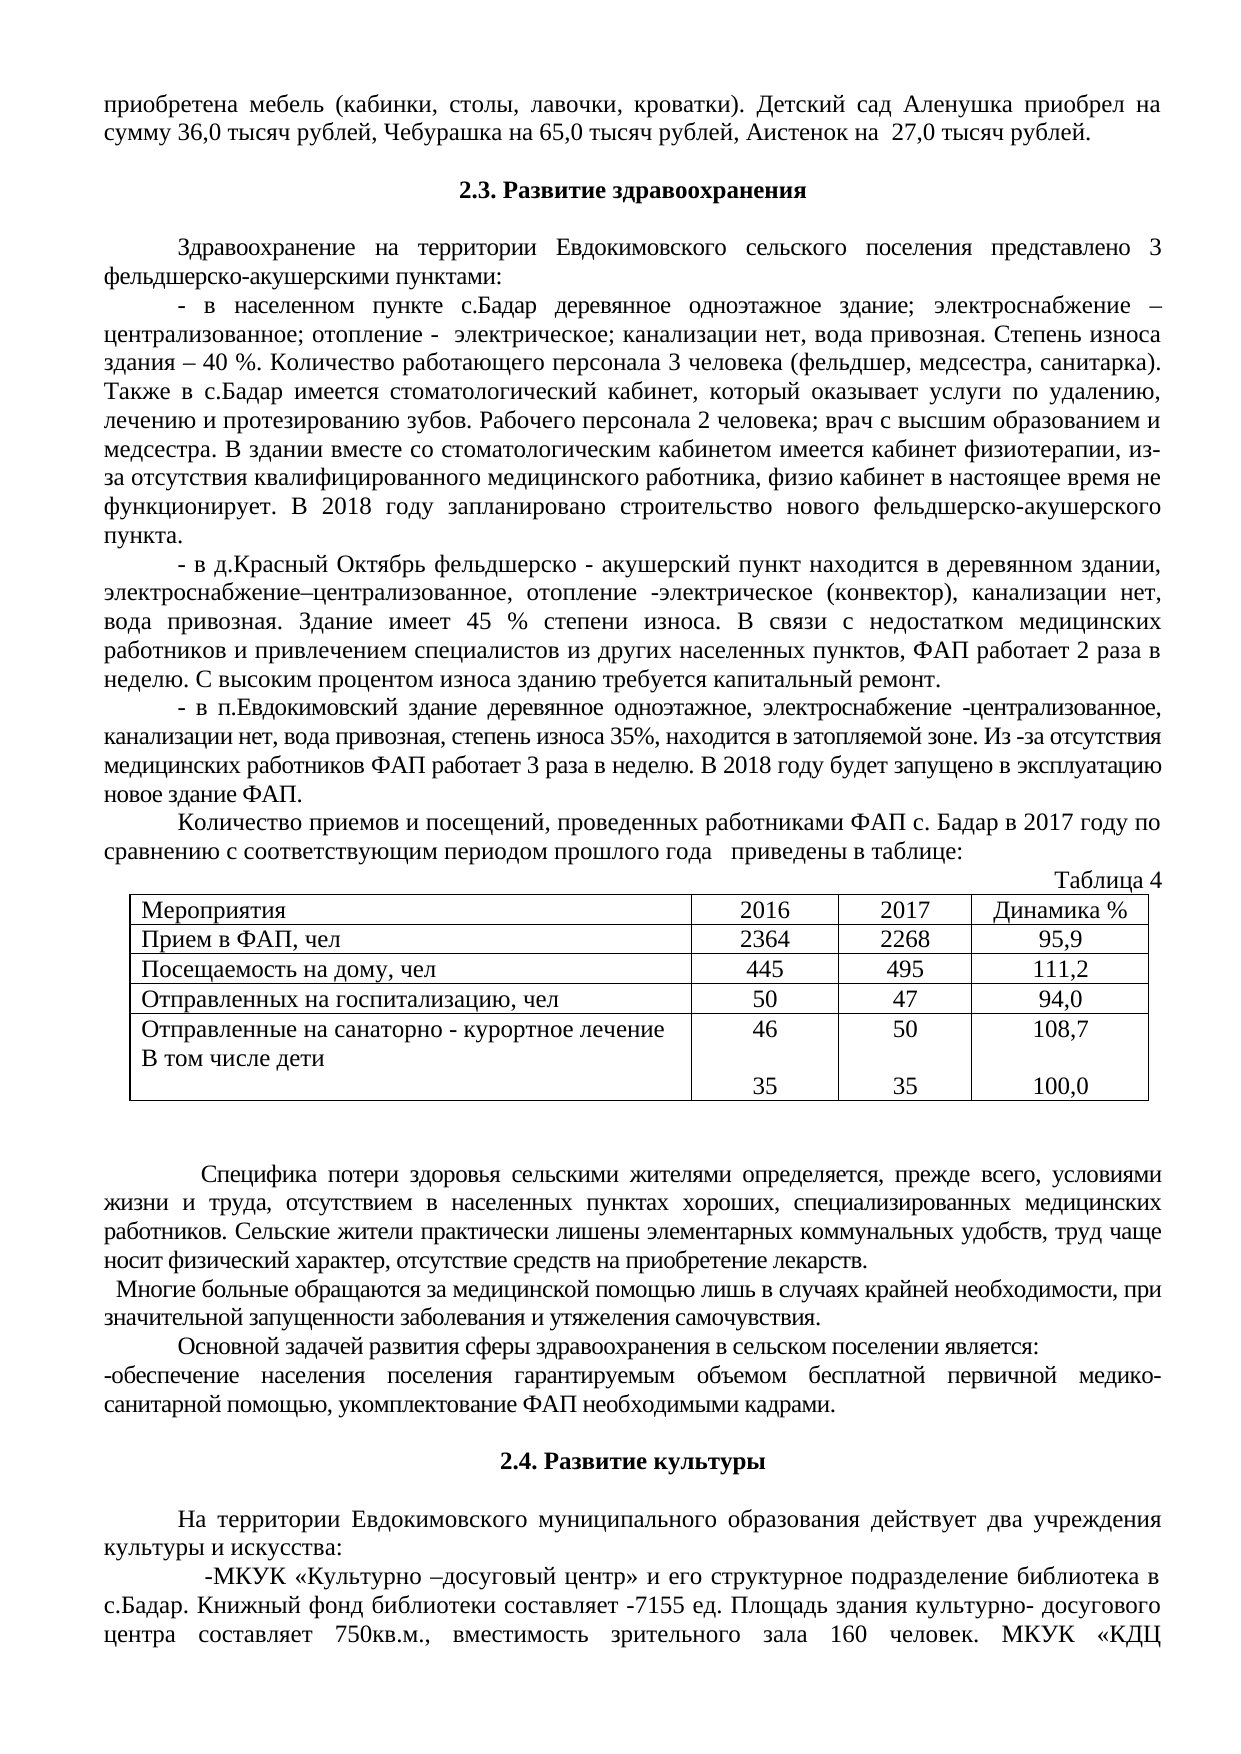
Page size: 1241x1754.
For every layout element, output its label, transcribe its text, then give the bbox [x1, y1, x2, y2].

table_cell Прием в ФАП, чел [131, 925, 691, 953]
table_cell 108,7 100,0 [972, 1014, 1148, 1100]
title 2.4. Развитие культуры [103, 1446, 1162, 1475]
table_cell 111,2 [972, 954, 1148, 983]
text Основной задачей развития сферы здравоохранения в сельском поселении является: [103, 1331, 1162, 1360]
text - в п.Евдокимовский здание деревянное одноэтажное, электроснабжение -централизованное, канализации нет, вода привозная, степень износа 35%, находится в затопляемой зоне. Из -за отсутствия медицинских работников ФАП работает 3 раза в неделю. В 2018 году будет запущено в эксплуатацию новое здание ФАП. [103, 692, 1162, 807]
table_cell 50 35 [839, 1014, 971, 1100]
table_cell 94,0 [972, 984, 1148, 1013]
table_cell 2364 [692, 925, 838, 953]
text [103, 89, 1162, 146]
table_cell 495 [839, 954, 971, 983]
text - в населенном пункте с.Бадар деревянное одноэтажное здание; электроснабжение – централизованное; отопление - электрическое; канализации нет, вода привозная. Степень износа здания – 40 %. Количество работающего персонала 3 человека (фельдшер, медсестра, санитарка). Также в с.Бадар имеется стоматологический кабинет, который оказывает услуги по удалению, лечению и протезированию зубов. Рабочего персонала 2 человека; врач с высшим образованием и медсестра. В здании вместе со стоматологическим кабинетом имеется кабинет физиотерапии, из-за отсутствия квалифицированного медицинского работника, физио кабинет в настоящее время не функционирует. В 2018 году запланировано строительство нового фельдшерско-акушерского пункта. [103, 290, 1162, 549]
text Многие больные обращаются за медицинской помощью лишь в случаях крайней необходимости, при значительной запущенности заболевания и утяжеления самочувствия. [103, 1274, 1162, 1331]
table_cell 445 [692, 954, 838, 983]
table_cell Отправленных на госпитализацию, чел [131, 984, 691, 1013]
text - в д.Красный Октябрь фельдшерско - акушерский пункт находится в деревянном здании, электроснабжение–централизованное, отопление -электрическое (конвектор), канализации нет, вода привозная. Здание имеет 45 % степени износа. В связи с недостатком медицинских работников и привлечением специалистов из других населенных пунктов, ФАП работает 2 раза в неделю. С высоким процентом износа зданию требуется капитальный ремонт. [103, 549, 1162, 692]
table_cell Посещаемость на дому, чел [131, 954, 691, 983]
table_header Динамика % [972, 895, 1148, 923]
title 2.3. Развитие здравоохранения [103, 175, 1162, 204]
text Таблица 4 [103, 865, 1162, 894]
table_cell Отправленные на санаторно - курортное лечение В том числе дети [131, 1014, 691, 1100]
table_header 2016 [692, 895, 838, 923]
table_header Мероприятия [131, 895, 691, 923]
table_cell 50 [692, 984, 838, 1013]
text Здравоохранение на территории Евдокимовского сельского поселения представлено 3 фельдшерско-акушерскими пунктами: [103, 232, 1162, 290]
table_header 2017 [839, 895, 971, 923]
table_cell 95,9 [972, 925, 1148, 953]
text -обеспечение населения поселения гарантируемым объемом бесплатной первичной медико-санитарной помощью, укомплектование ФАП необходимыми кадрами. [103, 1360, 1162, 1417]
table_cell 2268 [839, 925, 971, 953]
text Количество приемов и посещений, проведенных работниками ФАП с. Бадар в 2017 году по сравнению с соответствующим периодом прошлого года приведены в таблице: [103, 807, 1162, 865]
table_cell 47 [839, 984, 971, 1013]
table_cell 46 35 [692, 1014, 838, 1100]
text На территории Евдокимовского муниципального образования действует два учреждения культуры и искусства: [103, 1504, 1162, 1561]
text Специфика потери здоровья сельскими жителями определяется, прежде всего, условиями жизни и труда, отсутствием в населенных пунктах хороших, специализированных медицинских работников. Сельские жители практически лишены элементарных коммунальных удобств, труд чаще носит физический характер, отсутствие средств на приобретение лекарств. [103, 1159, 1162, 1274]
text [103, 1561, 1162, 1647]
